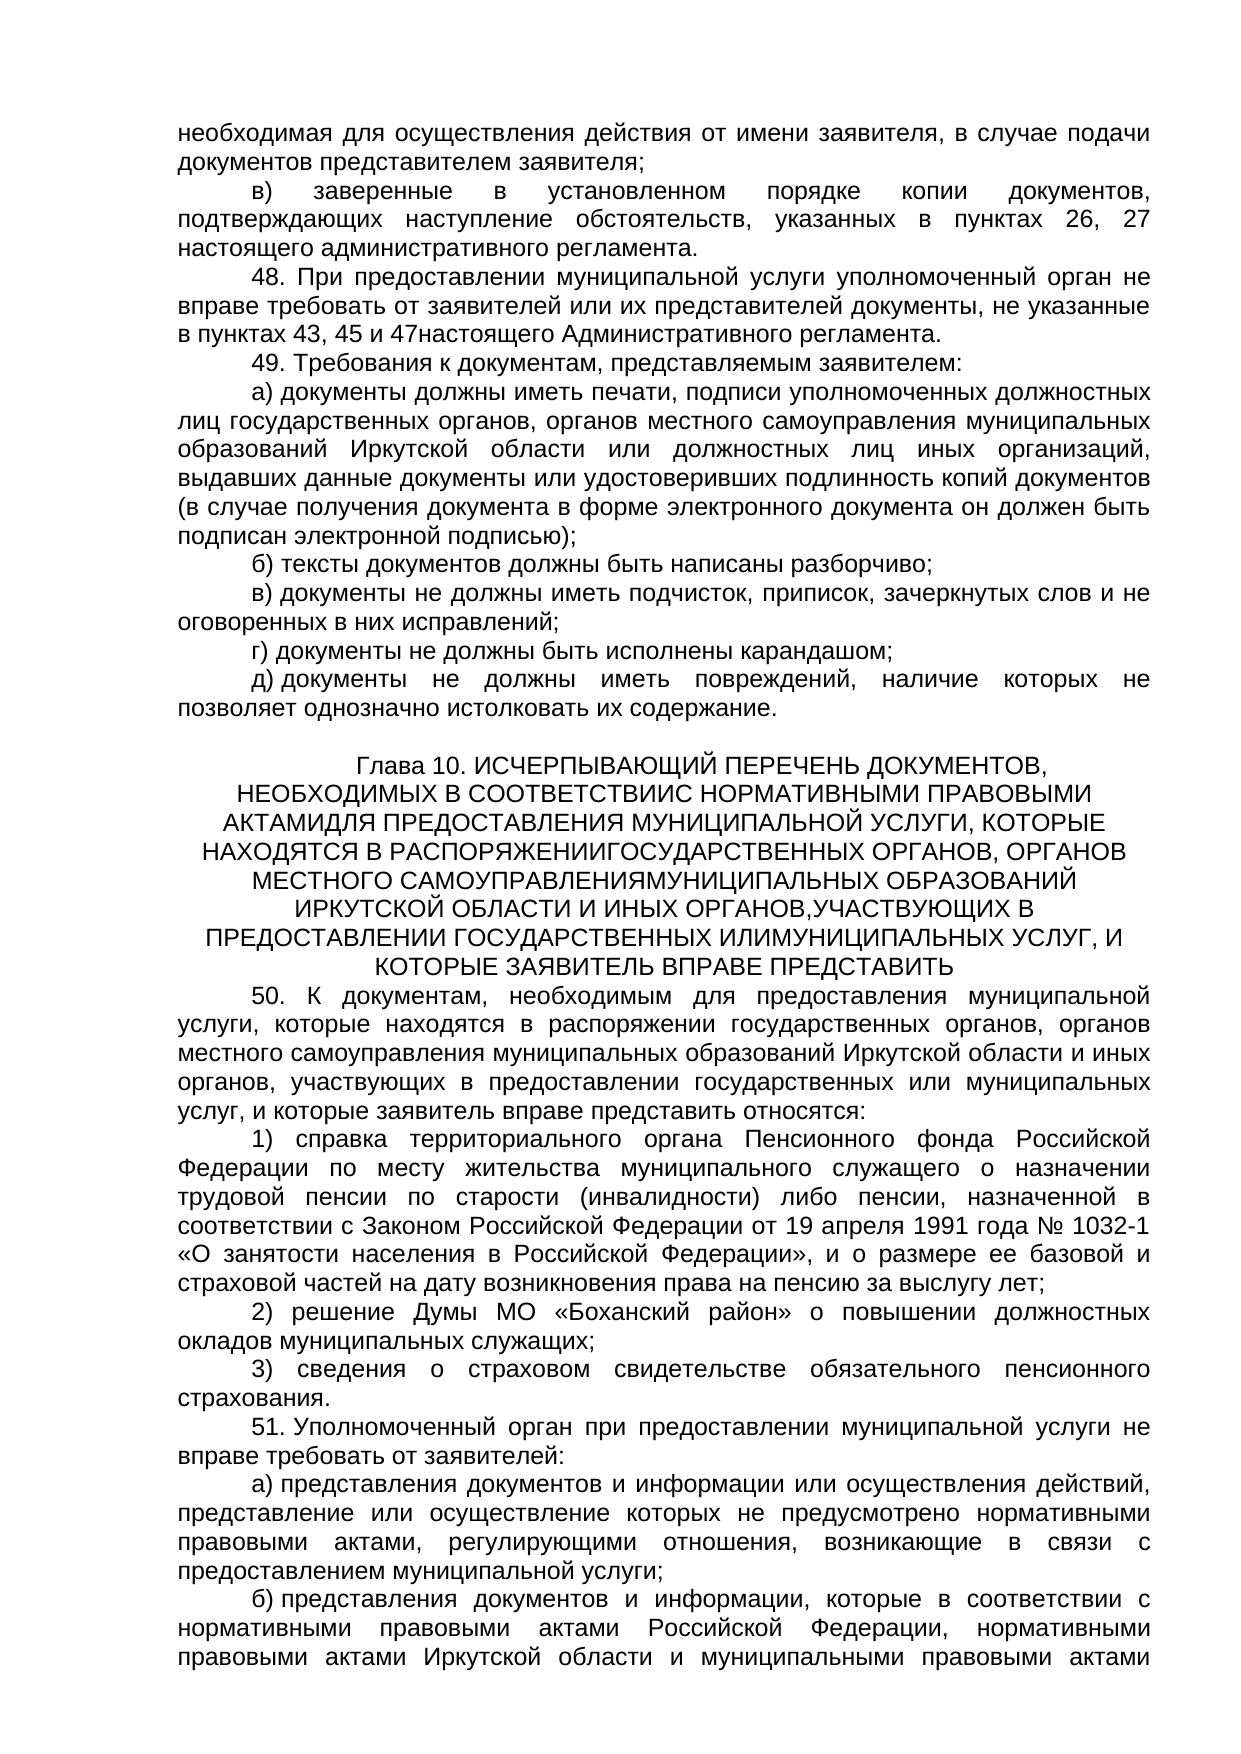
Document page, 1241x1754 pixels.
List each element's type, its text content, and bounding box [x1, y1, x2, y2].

text 2) решение Думы МО «Боханский район» о повышении должностных окладов муниципальных служащих; [177, 1297, 1152, 1354]
text 3) сведения о страховом свидетельстве обязательного пенсионного страхования. [177, 1354, 1152, 1412]
text в) заверенные в установленном порядке копии документов, подтверждающих наступление обстоятельств, указанных в пунктах 26, 27 настоящего административного регламента. [177, 176, 1152, 262]
text 51. Уполномоченный орган при предоставлении муниципальной услуги не вправе требовать от заявителей: [177, 1412, 1152, 1469]
text 49. Требования к документам, представляемым заявителем: [177, 348, 1152, 377]
text 48. При предоставлении муниципальной услуги уполномоченный орган не вправе требовать от заявителей или их представителей документы, не указанные в пунктах 43, 45 и 47настоящего Административного регламента. [177, 262, 1152, 348]
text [177, 1584, 1152, 1671]
text 50. К документам, необходимым для предоставления муниципальной услуги, которые находятся в распоряжении государственных органов, органов местного самоуправления муниципальных образований Иркутской области и иных органов, участвующих в предоставлении государственных или муниципальных услуг, и которые заявитель вправе представить относятся: [177, 981, 1152, 1124]
text в) документы не должны иметь подчисток, приписок, зачеркнутых слов и не оговоренных в них исправлений; [177, 578, 1152, 636]
text Глава 10. ИСЧЕРПЫВАЮЩИЙ ПЕРЕЧЕНЬ ДОКУМЕНТОВ, НЕОБХОДИМЫХ В СООТВЕТСТВИИС НОРМАТИВНЫМИ ПРАВОВЫМИ АКТАМИДЛЯ ПРЕДОСТАВЛЕНИЯ МУНИЦИПАЛЬНОЙ УСЛУГИ, КОТОРЫЕ НАХОДЯТСЯ В РАСПОРЯЖЕНИИГОСУДАРСТВЕННЫХ ОРГАНОВ, ОРГАНОВ МЕСТНОГО САМОУПРАВЛЕНИЯМУНИЦИПАЛЬНЫХ ОБРАЗОВАНИЙ ИРКУТСКОЙ ОБЛАСТИ И ИНЫХ ОРГАНОВ,УЧАСТВУЮЩИХ В ПРЕДОСТАВЛЕНИИ ГОСУДАРСТВЕННЫХ ИЛИМУНИЦИПАЛЬНЫХ УСЛУГ, И КОТОРЫЕ ЗАЯВИТЕЛЬ ВПРАВЕ ПРЕДСТАВИТЬ [177, 751, 1152, 981]
text д) документы не должны иметь повреждений, наличие которых не позволяет однозначно истолковать их содержание. [177, 664, 1152, 722]
text г) документы не должны быть исполнены карандашом; [177, 636, 1152, 664]
text б) тексты документов должны быть написаны разборчиво; [177, 549, 1152, 578]
text а) документы должны иметь печати, подписи уполномоченных должностных лиц государственных органов, органов местного самоуправления муниципальных образований Иркутской области или должностных лиц иных организаций, выдавших данные документы или удостоверивших подлинность копий документов (в случае получения документа в форме электронного документа он должен быть подписан электронной подписью); [177, 377, 1152, 549]
text а) представления документов и информации или осуществления действий, представление или осуществление которых не предусмотрено нормативными правовыми актами, регулирующими отношения, возникающие в связи с предоставлением муниципальной услуги; [177, 1469, 1152, 1584]
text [177, 118, 1152, 176]
text 1) справка территориального органа Пенсионного фонда Российской Федерации по месту жительства муниципального служащего о назначении трудовой пенсии по старости (инвалидности) либо пенсии, назначенной в соответствии с Законом Российской Федерации от 19 апреля 1991 года № 1032-1 «О занятости населения в Российской Федерации», и о размере ее базовой и страховой частей на дату возникновения права на пенсию за выслугу лет; [177, 1124, 1152, 1297]
